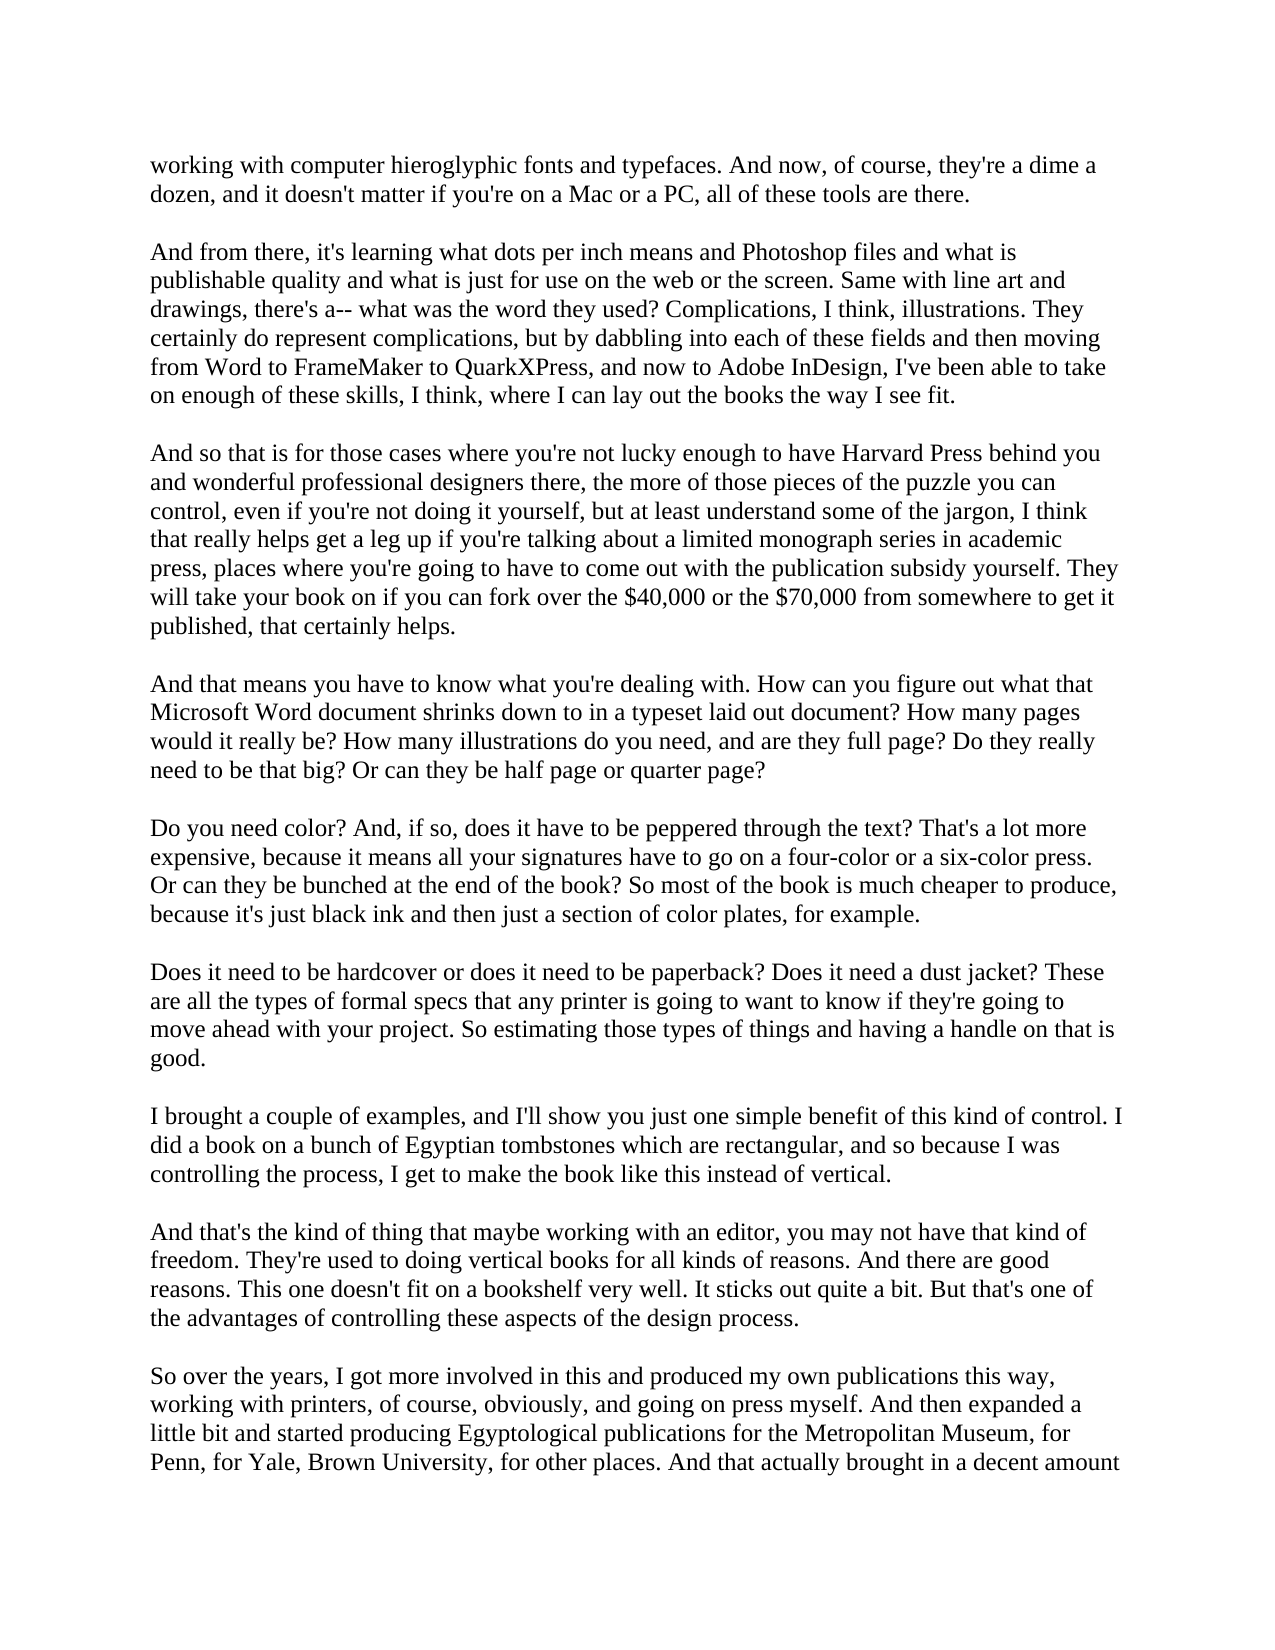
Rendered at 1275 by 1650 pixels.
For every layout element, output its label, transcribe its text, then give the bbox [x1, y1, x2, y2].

text And from there, it's learning what dots per inch means and Photoshop files and what is publishable quality and what is just for use on the web or the screen. Same with line art and drawings, there's a-- what was the word they used? Complications, I think, illustrations. They certainly do represent complications, but by dabbling into each of these fields and then moving from Word to FrameMaker to QuarkXPress, and now to Adobe InDesign, I've been able to take on enough of these skills, I think, where I can lay out the books the way I see fit. [150, 237, 1125, 409]
text Do you need color? And, if so, does it have to be peppered through the text? That's a lot more expensive, because it means all your signatures have to go on a four-color or a six-color press. Or can they be bunched at the end of the book? So most of the book is much cheaper to produce, because it's just black ink and then just a section of color plates, for example. [150, 813, 1125, 928]
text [150, 150, 1125, 207]
text Does it need to be hardcover or does it need to be paperback? Does it need a dust jacket? These are all the types of formal specs that any printer is going to want to know if they're going to move ahead with your project. So estimating those types of things and having a handle on that is good. [150, 957, 1125, 1072]
text I brought a couple of examples, and I'll show you just one simple benefit of this kind of control. I did a book on a bunch of Egyptian tombstones which are rectangular, and so because I was controlling the process, I get to make the book like this instead of vertical. [150, 1101, 1125, 1187]
text And so that is for those cases where you're not lucky enough to have Harvard Press behind you and wonderful professional designers there, the more of those pieces of the puzzle you can control, even if you're not doing it yourself, but at least understand some of the jargon, I think that really helps get a leg up if you're talking about a limited monograph series in academic press, places where you're going to have to come out with the publication subsidy yourself. They will take your book on if you can fork over the $40,000 or the $70,000 from somewhere to get it published, that certainly helps. [150, 438, 1125, 639]
text And that's the kind of thing that maybe working with an editor, you may not have that kind of freedom. They're used to doing vertical books for all kinds of reasons. And there are good reasons. This one doesn't fit on a bookshelf very well. It sticks out quite a bit. But that's one of the advantages of controlling these aspects of the design process. [150, 1217, 1125, 1332]
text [150, 1361, 1125, 1476]
text And that means you have to know what you're dealing with. How can you figure out what that Microsoft Word document shrinks down to in a typeset laid out document? How many pages would it really be? How many illustrations do you need, and are they full page? Do they really need to be that big? Or can they be half page or quarter page? [150, 669, 1125, 784]
